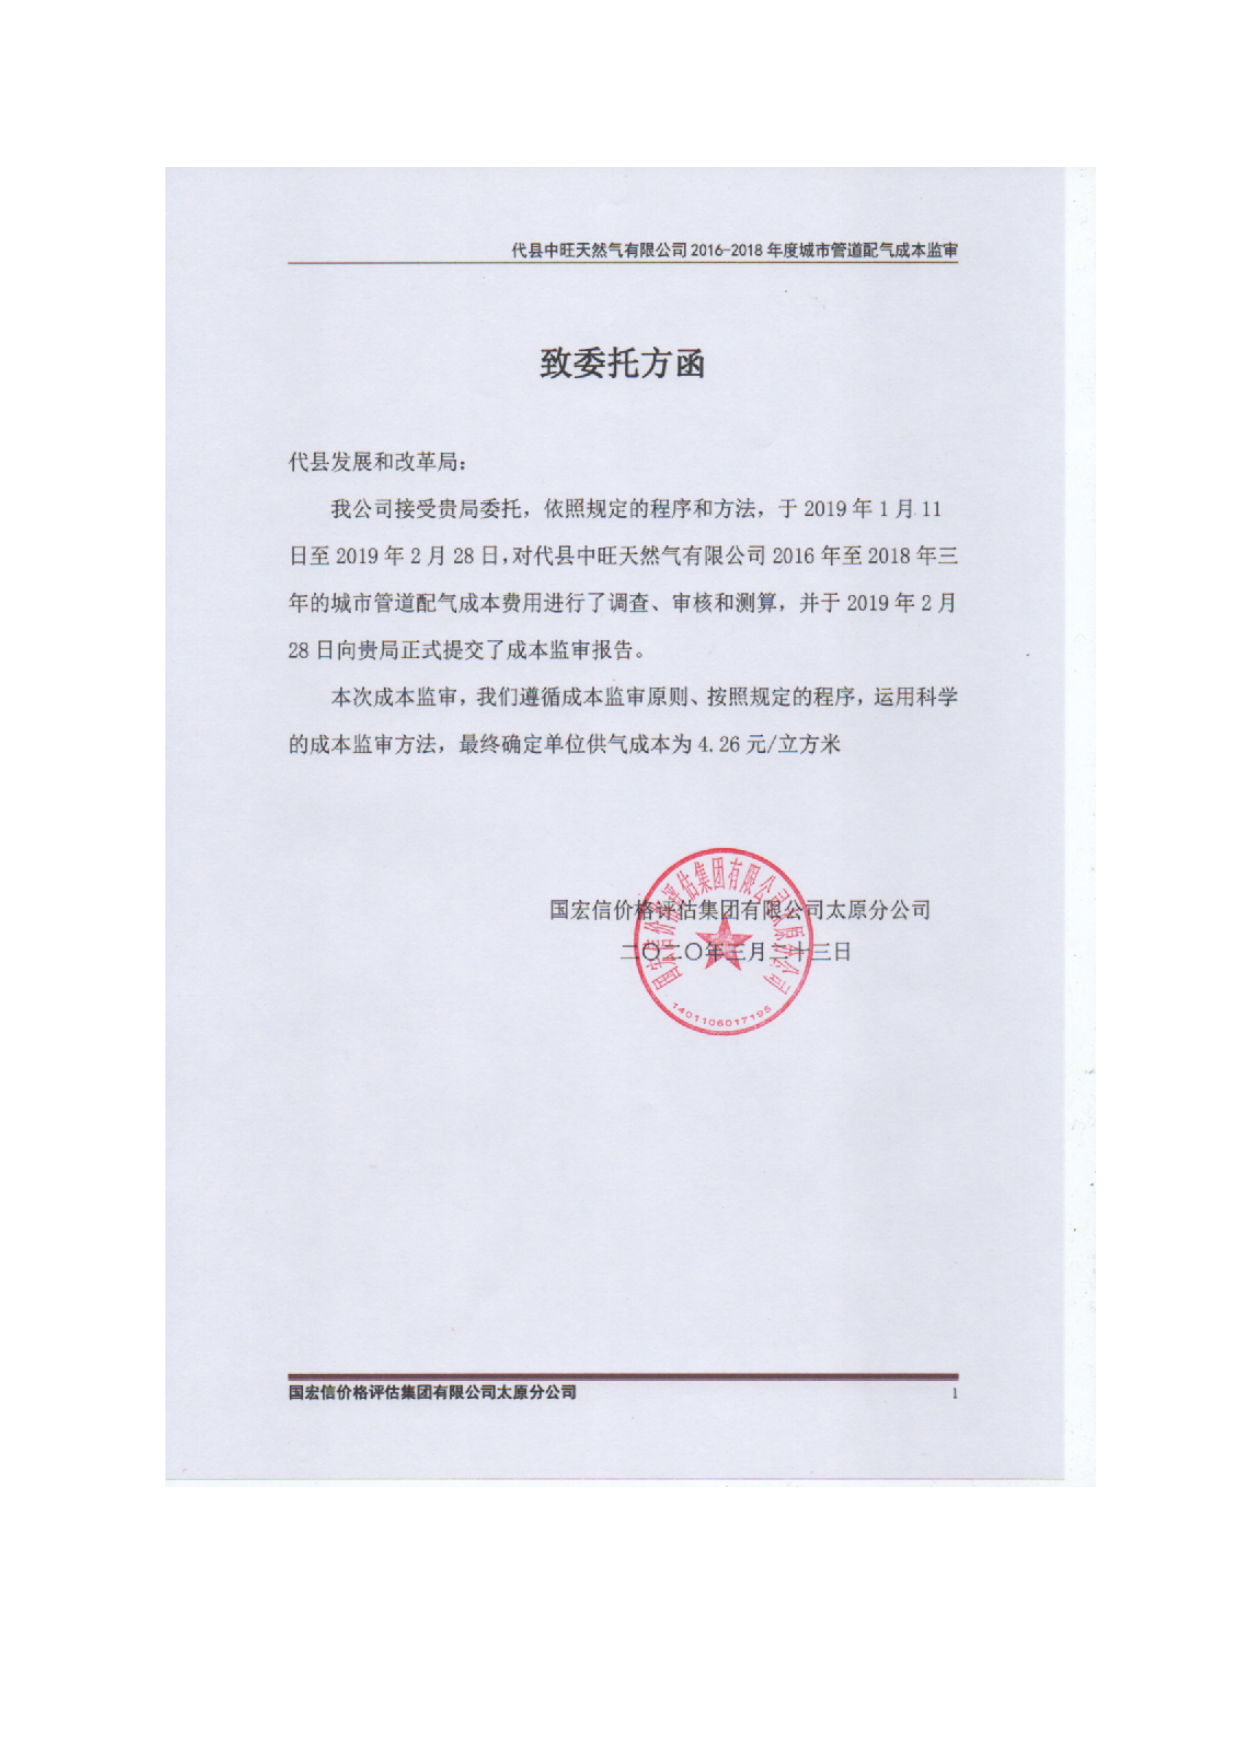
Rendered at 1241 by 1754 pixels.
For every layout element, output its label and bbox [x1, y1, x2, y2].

picture [165, 167, 1096, 1487]
